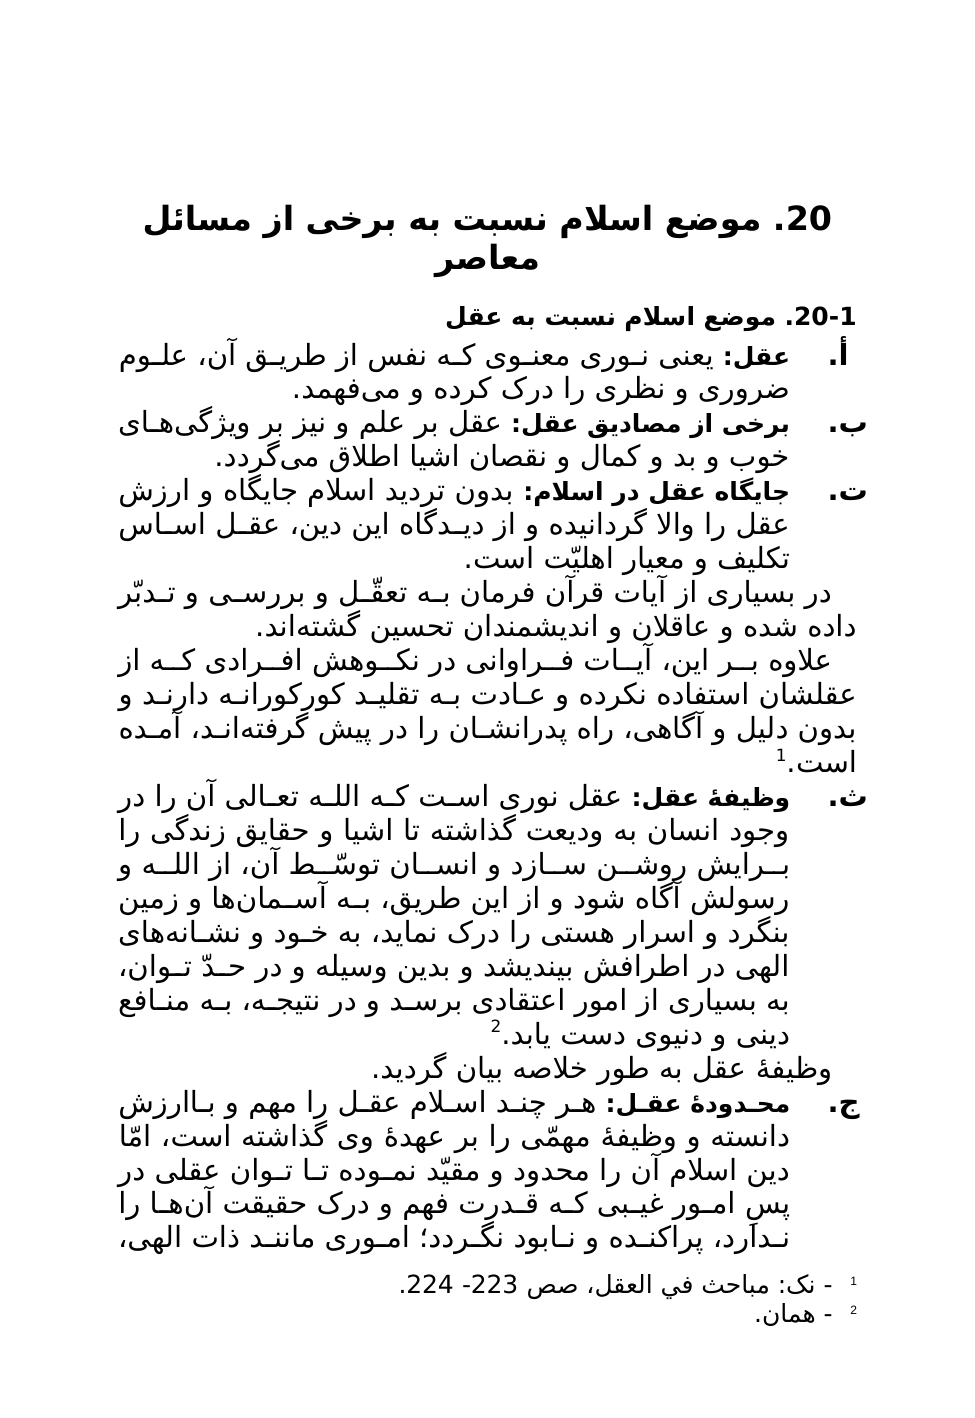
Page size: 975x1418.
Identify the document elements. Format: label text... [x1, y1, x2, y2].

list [118, 1085, 827, 1255]
list عقل: یعنی نوری معنوی که نفس از طریق آن، علوم ضروری و نظری را درک کرده و می‌فهمد. [118, 338, 827, 406]
text وظیفۀ عقل به طور خلاصه بیان گردید. [118, 1051, 857, 1085]
text 20-1. موضع اسلام نسبت به عقل [118, 302, 857, 332]
text 20. موضع اسلام نسبت به برخی از مسائل معاصر [118, 200, 857, 277]
list وظیفۀ عقل: عقل نوری است که الله تعالی آن را در وجود انسان به ودیعت گذاشته تا اشیا و حقایق زندگی را برایش روشن سازد و انسان توسّط آن، از الله و رسولش آگاه شود و از این طریق، به آسمان‌ها و زمین بنگرد و اسرار هستی را درک نماید، به خود و نشانه‌های الهی در اطرافش بیندیشد و بدین وسیله و در حدّ توان، به بسیاری از امور اعتقادی برسد و در نتیجه، به منافع دینی و دنیوی دست یابد. [118, 779, 827, 1051]
text در بسیاری از آیات قرآن فرمان به تعقّل و بررسی و تدبّر داده شده و عاقلان و اندیشمندان تحسین گشته‌اند. [118, 576, 857, 643]
text علاوه بر این، آیات فراوانی در نکوهش افرادی که از عقلشان استفاده نکرده و عادت به تقلید کورکورانه دارند و بدون دلیل و آگاهی، راه پدرانشان را در پیش گرفته‌اند، آمده است. [118, 643, 857, 779]
list جایگاه عقل در اسلام: بدون تردید اسلام جایگاه و ارزش عقل را والا گردانیده و از دیدگاه این دین، عقل اساس تکلیف و معیار اهلیّت است. [118, 474, 827, 576]
list برخی از مصادیق عقل: عقل بر علم و نیز بر ویژگی‌های خوب و بد و کمال و نقصان اشیا اطلاق می‌گردد. [118, 406, 827, 474]
